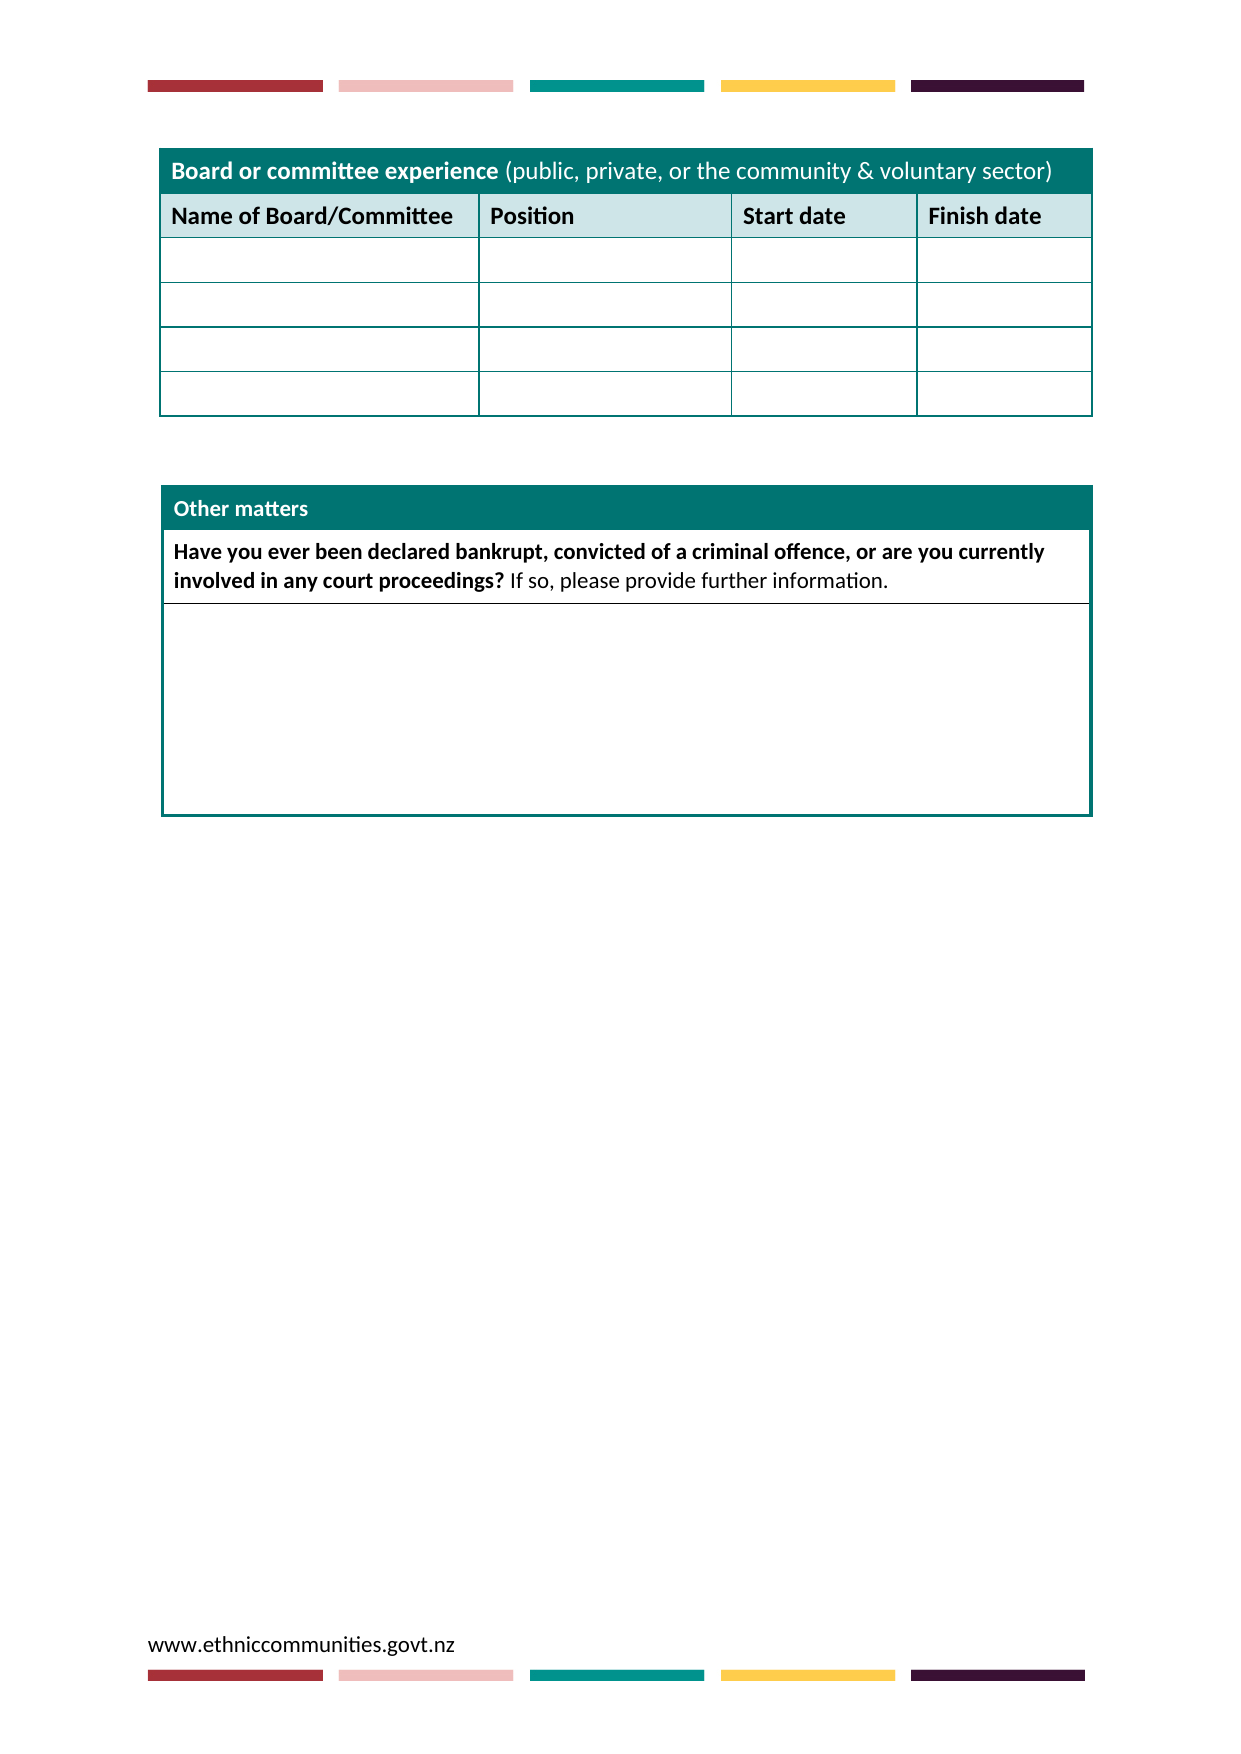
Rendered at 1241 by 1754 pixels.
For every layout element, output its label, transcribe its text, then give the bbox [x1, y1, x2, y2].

table_cell [732, 283, 916, 326]
table_cell [918, 328, 1091, 371]
picture [147, 80, 1085, 92]
table_cell [480, 328, 731, 371]
table_cell Start date [732, 194, 916, 237]
table_cell [732, 328, 916, 371]
table_cell [918, 283, 1091, 326]
table_cell [480, 372, 731, 415]
table_cell [918, 372, 1091, 415]
table_cell [732, 372, 916, 415]
table_cell [918, 238, 1091, 281]
table_cell Name of Board/Committee [161, 194, 478, 237]
table_header Other matters [164, 486, 1089, 528]
table_cell Position [480, 194, 731, 237]
picture [147, 1669, 1085, 1681]
table_cell [164, 604, 1089, 814]
table_cell [161, 372, 478, 415]
table_cell [480, 238, 731, 281]
table_cell [161, 238, 478, 281]
table_cell [480, 283, 731, 326]
table_cell Finish date [918, 194, 1091, 237]
table_cell [161, 283, 478, 326]
table_cell [161, 328, 478, 371]
table_cell [732, 238, 916, 281]
table_cell Have you ever been declared bankrupt, convicted of a criminal offence, or are you currently involved in any court proceedings? If so, please provide further information. [164, 530, 1089, 603]
table_header Board or committee experience (public, private, or the community & voluntary sector) [161, 149, 1091, 192]
